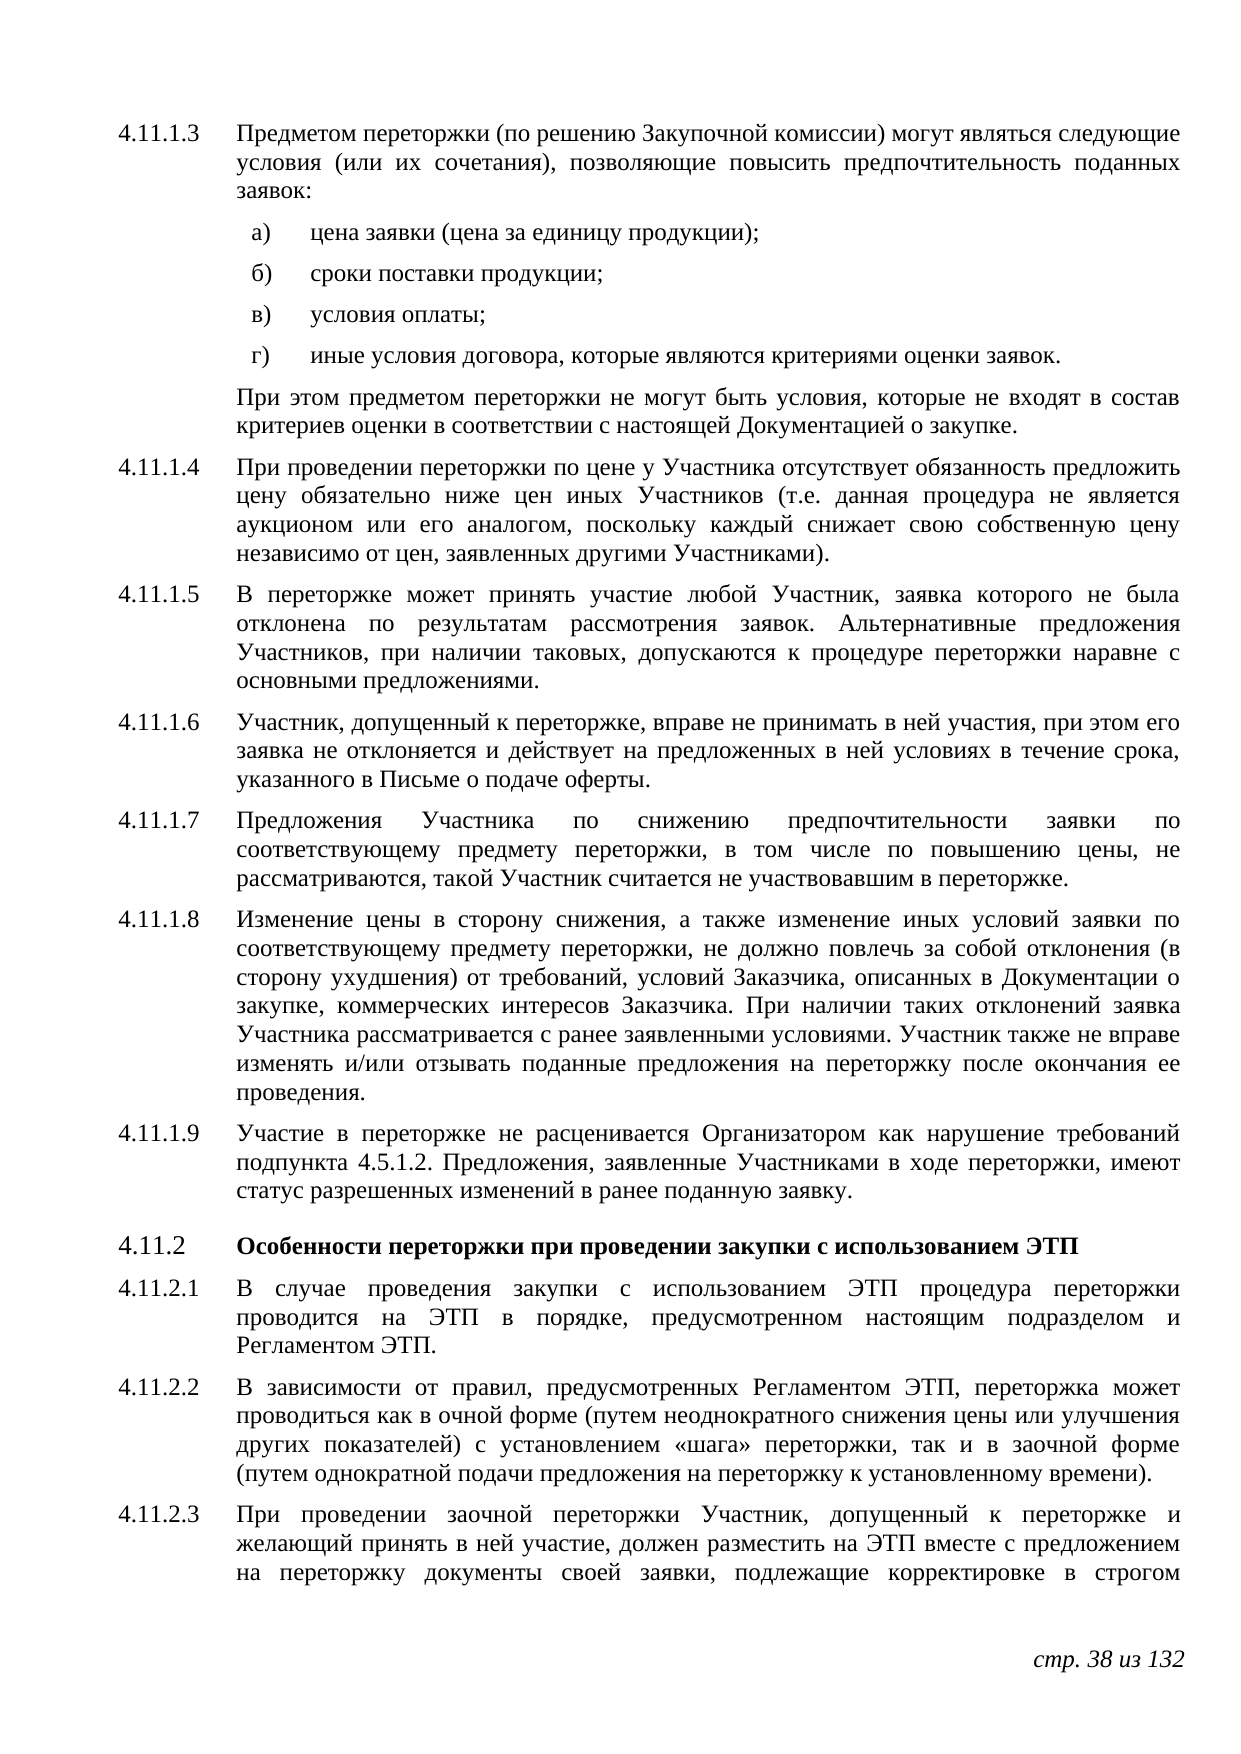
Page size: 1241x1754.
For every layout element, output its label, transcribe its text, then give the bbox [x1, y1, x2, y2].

text В зависимости от правил, предусмотренных Регламентом ЭТП, переторжка может проводиться как в очной форме (путем неоднократного снижения цены или улучшения других показателей) с установлением «шага» переторжки, так и в заочной форме (путем однократной подачи предложения на переторжку к установленному времени). [118, 1372, 1181, 1487]
text иные условия договора, которые являются критериями оценки заявок. [251, 341, 1181, 369]
text Предложения Участника по снижению предпочтительности заявки по соответствующему предмету переторжки, в том числе по повышению цены, не рассматриваются, такой Участник считается не участвовавшим в переторжке. [118, 806, 1181, 892]
list При этом предметом переторжки не могут быть условия, которые не входят в состав критериев оценки в соответствии с настоящей Документацией о закупке. [236, 382, 1181, 439]
text При проведении переторжки по цене у Участника отсутствует обязанность предложить цену обязательно ниже цен иных Участников (т.е. данная процедура не является аукционом или его аналогом, поскольку каждый снижает свою собственную цену независимо от цен, заявленных другими Участниками). [118, 452, 1181, 567]
text Предметом переторжки (по решению Закупочной комиссии) могут являться следующие условия (или их сочетания), позволяющие повысить предпочтительность поданных заявок: [118, 118, 1181, 204]
text Участие в переторжке не расценивается Организатором как нарушение требований подпункта 4.5.1.2. Предложения, заявленные Участниками в ходе переторжки, имеют статус разрешенных изменений в ранее поданную заявку. [118, 1118, 1181, 1204]
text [118, 1499, 1181, 1586]
text Участник, допущенный к переторжке, вправе не принимать в ней участия, при этом его заявка не отклоняется и действует на предложенных в ней условиях в течение срока, указанного в Письме о подаче оферты. [118, 707, 1181, 793]
text В переторжке может принять участие любой Участник, заявка которого не была отклонена по результатам рассмотрения заявок. Альтернативные предложения Участников, при наличии таковых, допускаются к процедуре переторжки наравне с основными предложениями. [118, 579, 1181, 694]
text условия оплаты; [251, 299, 1181, 328]
text сроки поставки продукции; [251, 258, 1181, 287]
text Изменение цены в сторону снижения, а также изменение иных условий заявки по соответствующему предмету переторжки, не должно повлечь за собой отклонения (в сторону ухудшения) от требований, условий Заказчика, описанных в Документации о закупке, коммерческих интересов Заказчика. При наличии таких отклонений заявка Участника рассматривается с ранее заявленными условиями. Участник также не вправе изменять и/или отзывать поданные предложения на переторжку после окончания ее проведения. [118, 904, 1181, 1106]
text Особенности переторжки при проведении закупки с использованием ЭТП [118, 1229, 1181, 1261]
text В случае проведения закупки с использованием ЭТП процедура переторжки проводится на ЭТП в порядке, предусмотренном настоящим подразделом и Регламентом ЭТП. [118, 1273, 1181, 1359]
text цена заявки (цена за единицу продукции); [251, 217, 1181, 246]
